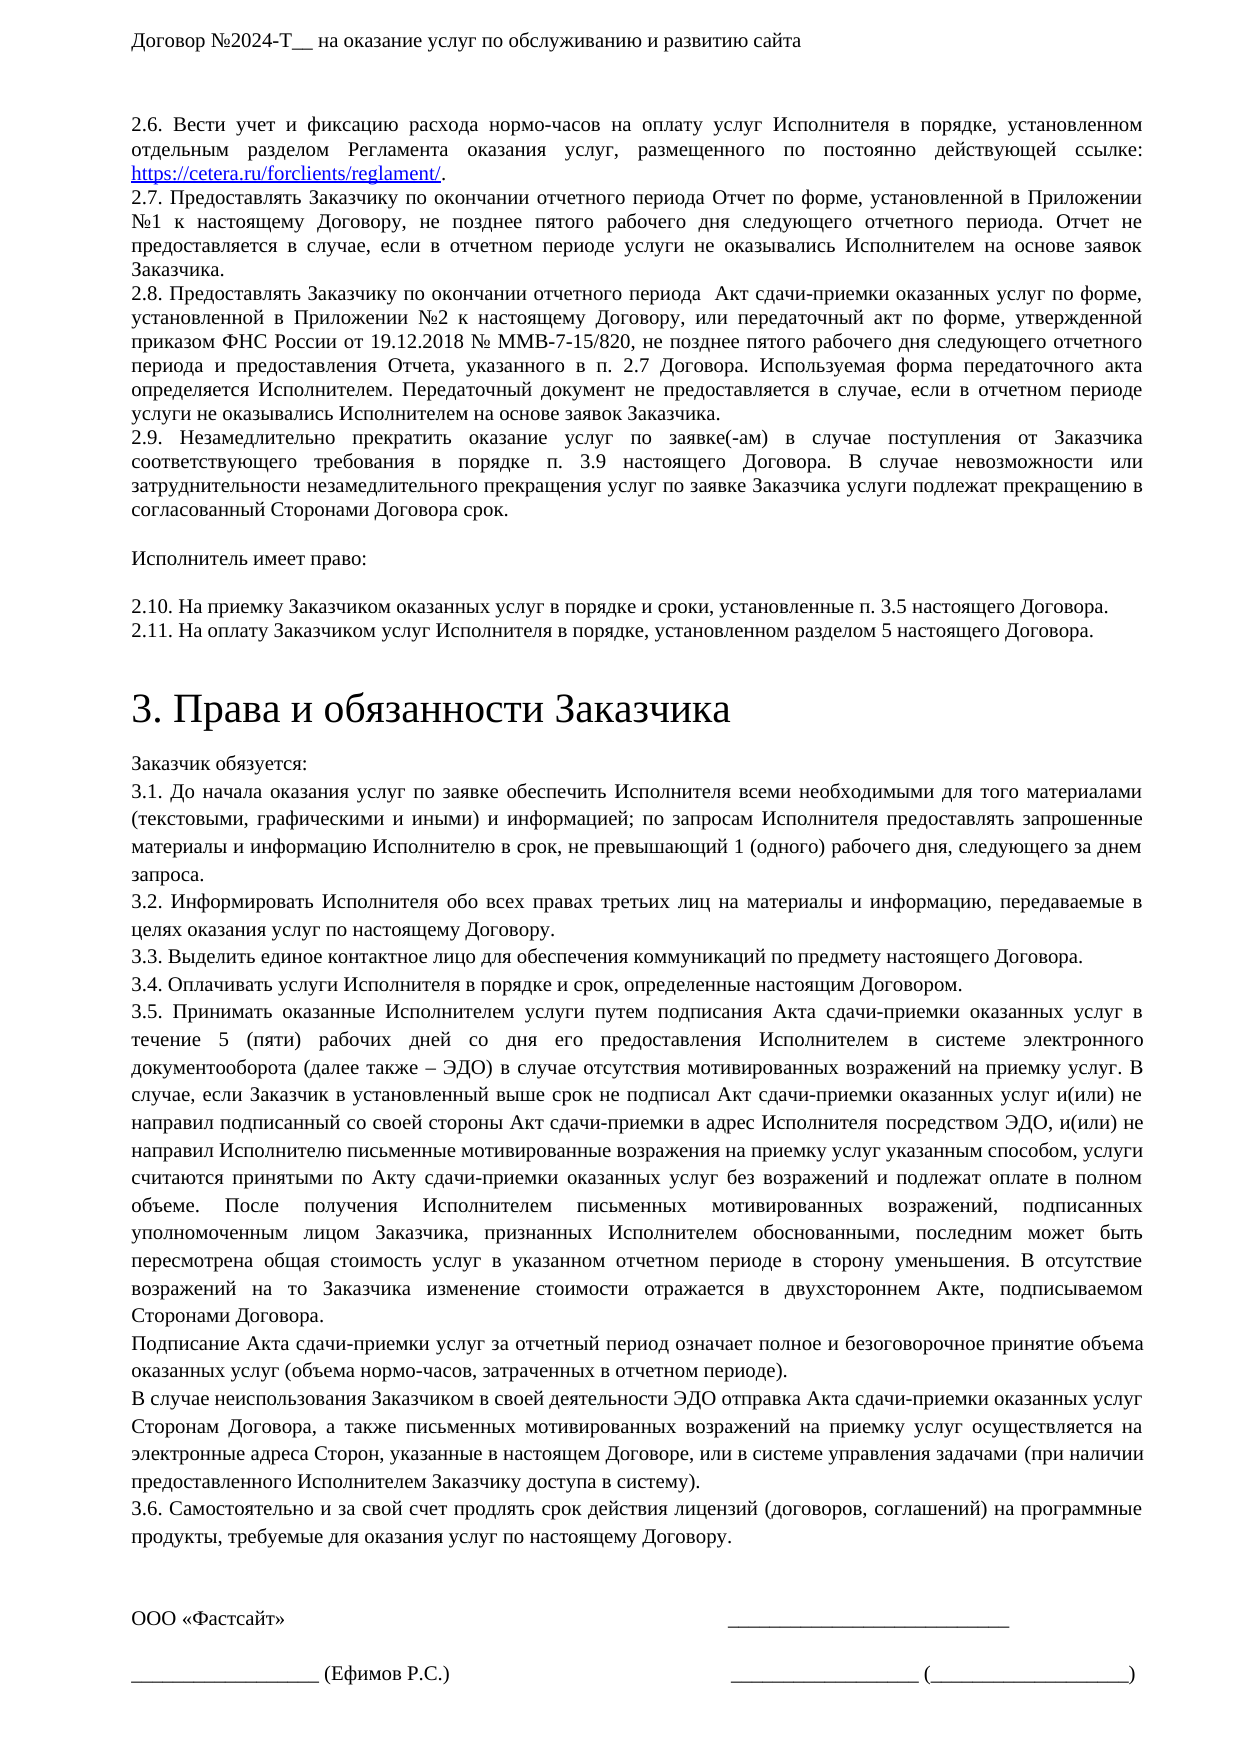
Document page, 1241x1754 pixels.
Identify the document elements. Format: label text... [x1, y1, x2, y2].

text 2.6. Вести учет и фиксацию расхода нормо-часов на оплату услуг Исполнителя в порядке, установленном отдельным разделом Регламента оказания услуг, размещенного по постоянно действующей ссылке: https://cetera.ru/forclients/reglament/. [131, 112, 1144, 184]
text 2.11. На оплату Заказчиком услуг Исполнителя в порядке, установленном разделом 5 настоящего Договора. [131, 618, 1144, 642]
text В случае неиспользования Заказчиком в своей деятельности ЭДО отправка Акта сдачи-приемки оказанных услуг Сторонам Договора, а также письменных мотивированных возражений на приемку услуг осуществляется на электронные адреса Сторон, указанные в настоящем Договоре, или в системе управления задачами (при наличии предоставленного Исполнителем Заказчику доступа в систему). [131, 1386, 1144, 1493]
text 3.3. Выделить единое контактное лицо для обеспечения коммуникаций по предмету настоящего Договора. [131, 944, 1144, 968]
text 3.2. Информировать Исполнителя обо всех правах третьих лиц на материалы и информацию, передаваемые в целях оказания услуг по настоящему Договору. [131, 889, 1144, 941]
text Заказчик обязуется: [131, 751, 1144, 775]
text Исполнитель имеет право: [131, 546, 1144, 569]
text Подписание Акта сдачи-приемки услуг за отчетный период означает полное и безоговорочное принятие объема оказанных услуг (объема нормо-часов, затраченных в отчетном периоде). [131, 1331, 1144, 1382]
text 2.10. На приемку Заказчиком оказанных услуг в порядке и сроки, установленные п. 3.5 настоящего Договора. [131, 594, 1144, 618]
text 3.4. Оплачивать услуги Исполнителя в порядке и срок, определенные настоящим Договором. [131, 972, 1144, 996]
text 3.1. До начала оказания услуг по заявке обеспечить Исполнителя всеми необходимыми для того материалами (текстовыми, графическими и иными) и информацией; по запросам Исполнителя предоставлять запрошенные материалы и информацию Исполнителю в срок, не превышающий 1 (одного) рабочего дня, следующего за днем запроса. [131, 779, 1144, 886]
text 2.9. Незамедлительно прекратить оказание услуг по заявке(-ам) в случае поступления от Заказчика соответствующего требования в порядке п. 3.9 настоящего Договора. В случае невозможности или затруднительности незамедлительного прекращения услуг по заявке Заказчика услуги подлежат прекращению в согласованный Сторонами Договора срок. [131, 425, 1144, 521]
subtitle 3. Права и обязанности Заказчика [131, 683, 1144, 731]
text 2.8. Предоставлять Заказчику по окончании отчетного периода Акт сдачи-приемки оказанных услуг по форме, установленной в Приложении №2 к настоящему Договору, или передаточный акт по форме, утвержденной приказом ФНС России от 19.12.2018 № ММВ-7-15/820, не позднее пятого рабочего дня следующего отчетного периода и предоставления Отчета, указанного в п. 2.7 Договора. Используемая форма передаточного акта определяется Исполнителем. Передаточный документ не предоставляется в случае, если в отчетном периоде услуги не оказывались Исполнителем на основе заявок Заказчика. [131, 281, 1144, 425]
text 2.7. Предоставлять Заказчику по окончании отчетного периода Отчет по форме, установленной в Приложении №1 к настоящему Договору, не позднее пятого рабочего дня следующего отчетного периода. Отчет не предоставляется в случае, если в отчетном периоде услуги не оказывались Исполнителем на основе заявок Заказчика. [131, 184, 1144, 281]
text 3.5. Принимать оказанные Исполнителем услуги путем подписания Акта сдачи-приемки оказанных услуг в течение 5 (пяти) рабочих дней со дня его предоставления Исполнителем в системе электронного документооборота (далее также – ЭДО) в случае отсутствия мотивированных возражений на приемку услуг. В случае, если Заказчик в установленный выше срок не подписал Акт сдачи-приемки оказанных услуг и(или) не направил подписанный со своей стороны Акт сдачи-приемки в адрес Исполнителя посредством ЭДО, и(или) не направил Исполнителю письменные мотивированные возражения на приемку услуг указанным способом, услуги считаются принятыми по Акту сдачи-приемки оказанных услуг без возражений и подлежат оплате в полном объеме. После получения Исполнителем письменных мотивированных возражений, подписанных уполномоченным лицом Заказчика, признанных Исполнителем обоснованными, последним может быть пересмотрена общая стоимость услуг в указанном отчетном периоде в сторону уменьшения. В отсутствие возражений на то Заказчика изменение стоимости отражается в двухстороннем Акте, подписываемом Сторонами Договора. [131, 999, 1144, 1327]
text 3.6. Самостоятельно и за свой счет продлять срок действия лицензий (договоров, соглашений) на программные продукты, требуемые для оказания услуг по настоящему Договору. [131, 1496, 1144, 1548]
